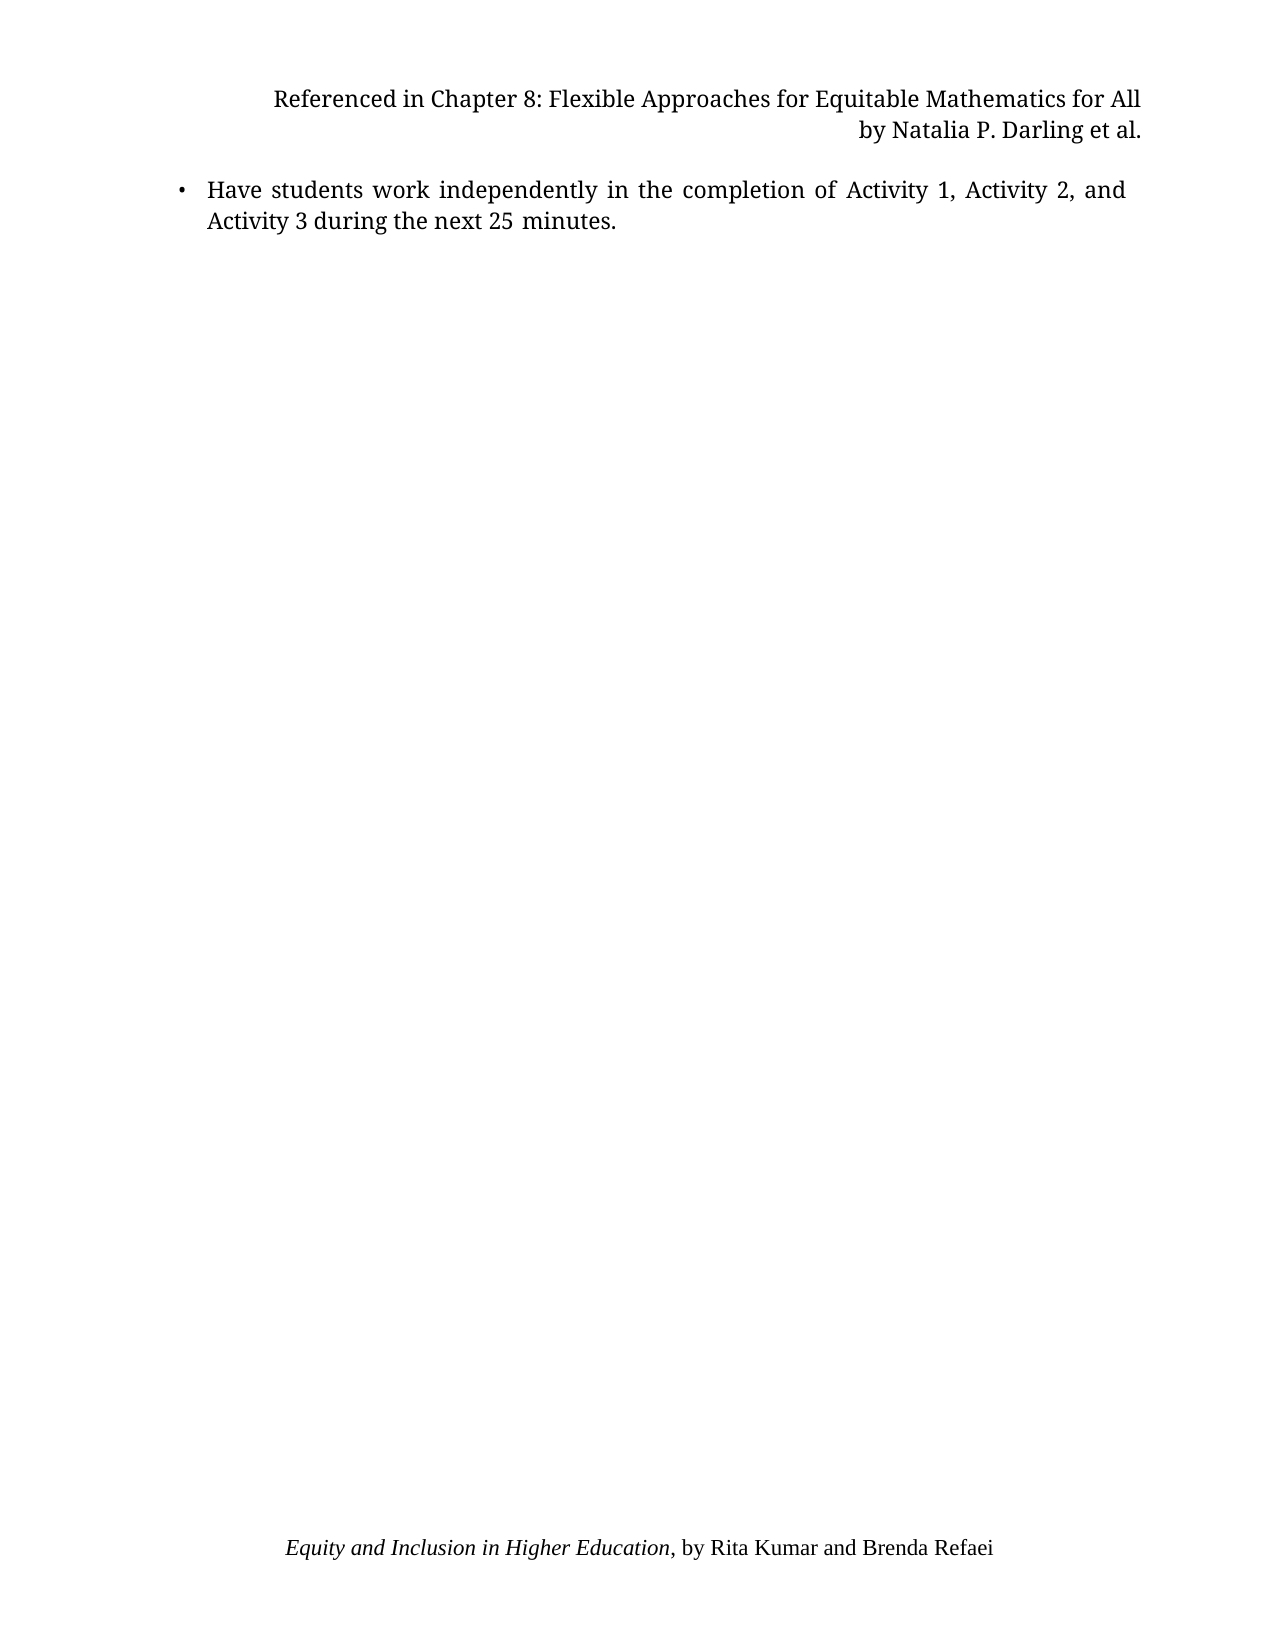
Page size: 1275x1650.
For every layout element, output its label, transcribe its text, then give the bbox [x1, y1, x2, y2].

list Have students work independently in the completion of Activity 1, Activity 2, and Activity 3 during the next 25 minutes. [178, 174, 1126, 236]
